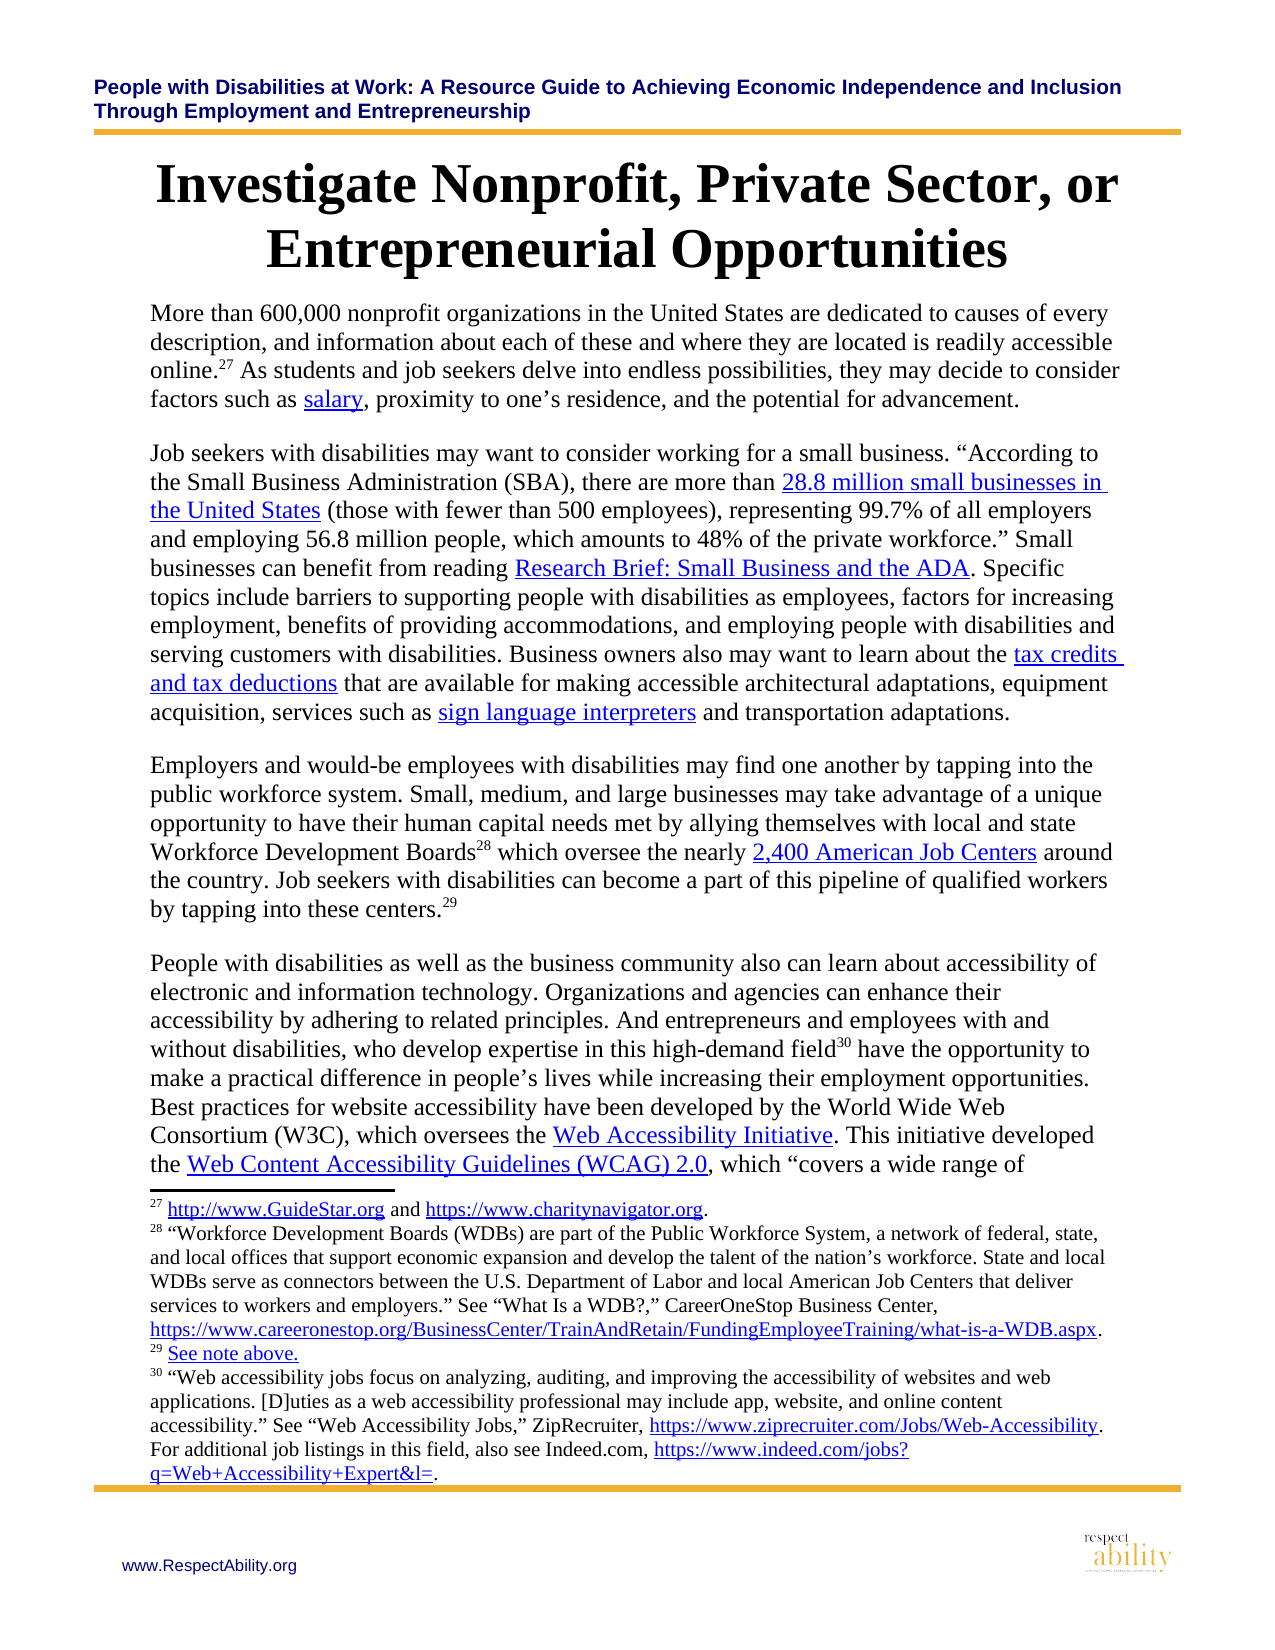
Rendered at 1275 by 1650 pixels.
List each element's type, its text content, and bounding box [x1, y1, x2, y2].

picture [1084, 1533, 1172, 1572]
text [150, 948, 1125, 1178]
text More than 600,000 nonprofit organizations in the United States are dedicated to causes of every description, and information about each of these and where they are located is readily accessible online. As students and job seekers delve into endless possibilities, they may decide to consider factors such as salary, proximity to one’s residence, and the potential for advancement. [150, 298, 1125, 413]
subtitle Investigate Nonprofit, Private Sector, or Entrepreneurial Opportunities [150, 150, 1125, 279]
text Job seekers with disabilities may want to consider working for a small business. “According to the Small Business Administration (SBA), there are more than 28.8 million small businesses in the United States (those with fewer than 500 employees), representing 99.7% of all employers and employing 56.8 million people, which amounts to 48% of the private workforce.” Small businesses can benefit from reading Research Brief: Small Business and the ADA. Specific topics include barriers to supporting people with disabilities as employees, factors for increasing employment, benefits of providing accommodations, and employing people with disabilities and serving customers with disabilities. Business owners also may want to learn about the tax credits and tax deductions that are available for making accessible architectural adaptations, equipment acquisition, services such as sign language interpreters and transportation adaptations. [150, 438, 1125, 726]
text Employers and would-be employees with disabilities may find one another by tapping into the public workforce system. Small, medium, and large businesses may take advantage of a unique opportunity to have their human capital needs met by allying themselves with local and state Workforce Development Boards which oversee the nearly 2,400 American Job Centers around the country. Job seekers with disabilities can become a part of this pipeline of qualified workers by tapping into these centers. [150, 751, 1125, 923]
